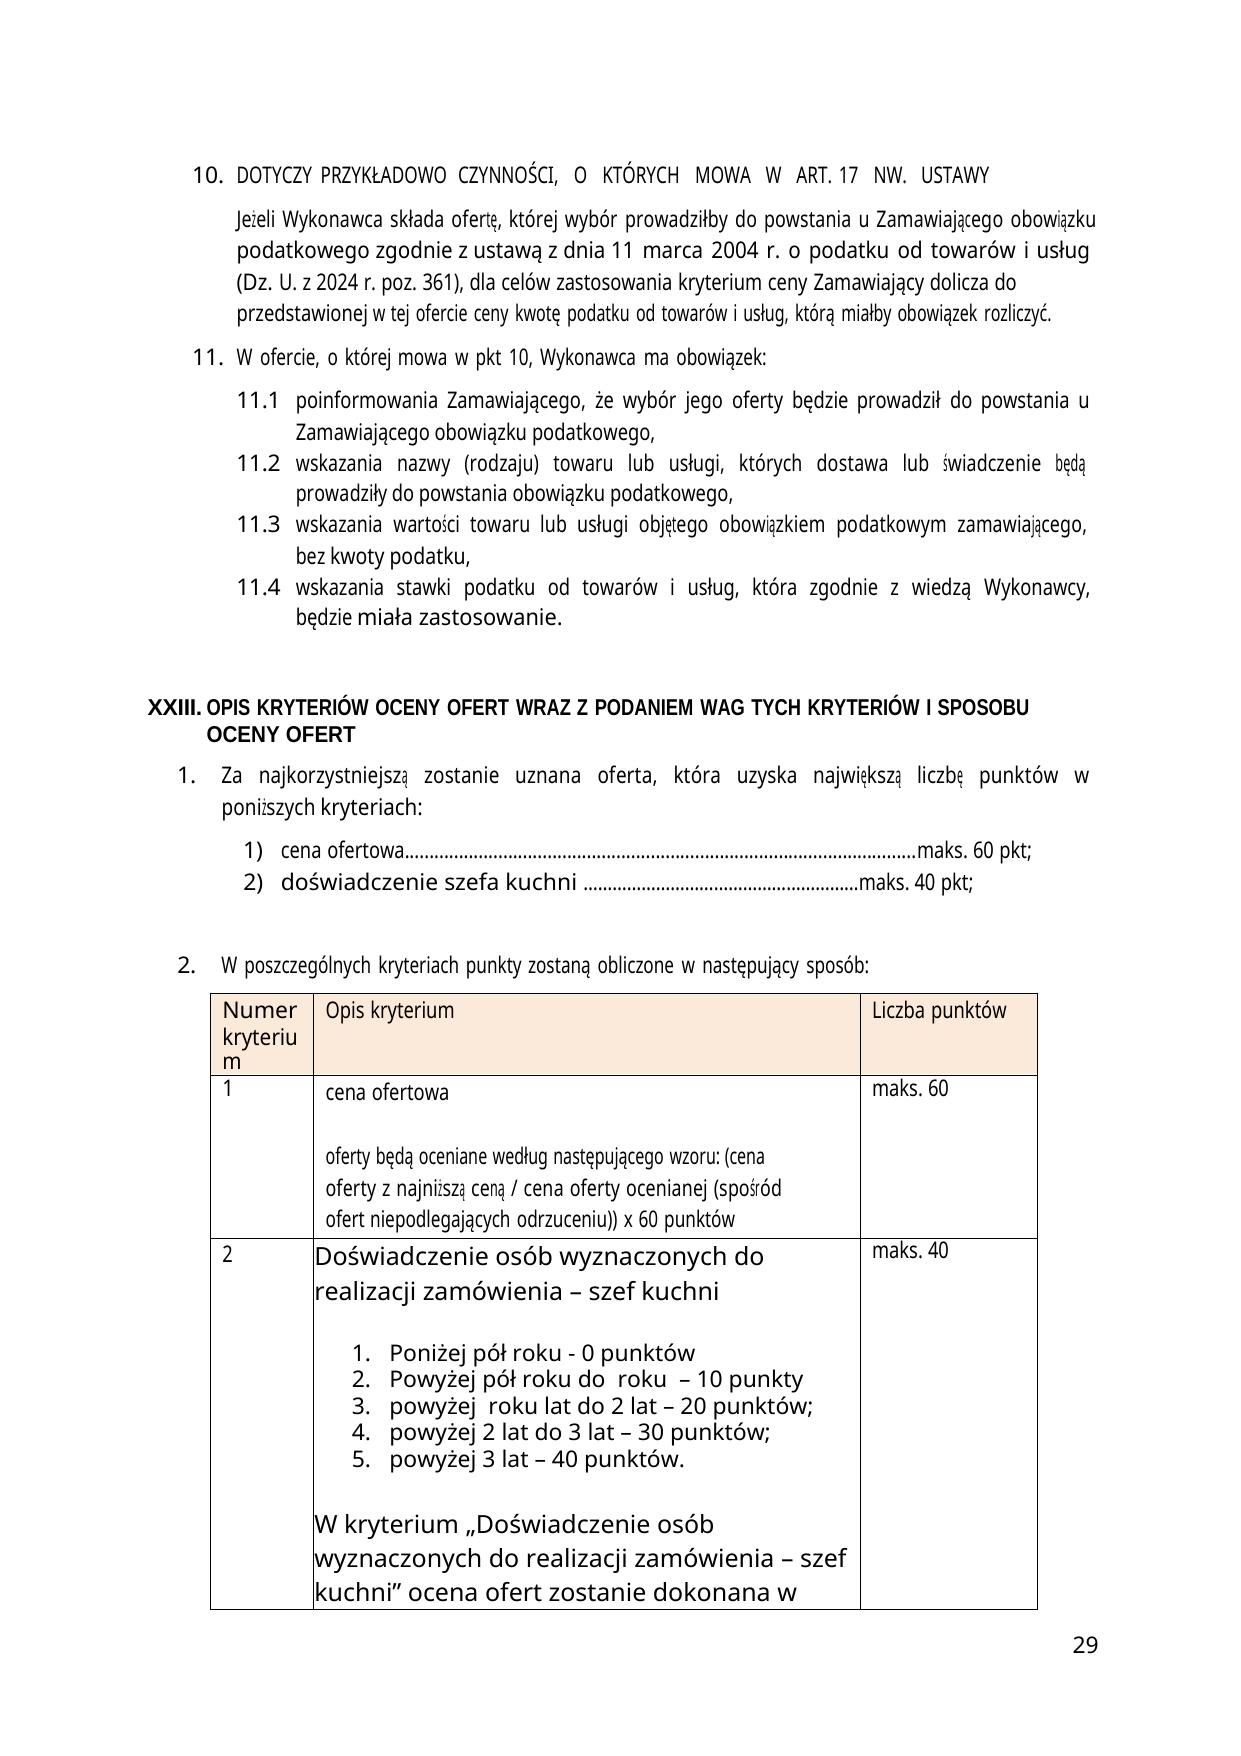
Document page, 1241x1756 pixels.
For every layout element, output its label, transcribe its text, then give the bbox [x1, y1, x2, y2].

table_header Opis kryterium [314, 994, 860, 1074]
table_cell 1 [211, 1076, 313, 1237]
table_cell maks. 60 [861, 1076, 1037, 1237]
subtitle OPIS KRYTERIÓW OCENY OFERT WRAZ Z PODANIEM WAG TYCH KRYTERIÓW I SPOSOBU OCENY OFERT [147, 694, 1032, 747]
table_cell cena ofertowa oferty będą oceniane według następującego wzoru: (cena oferty z najniższą ceną / cena oferty ocenianej (spośród ofert niepodlegających odrzuceniu)) x 60 punktów [314, 1076, 860, 1237]
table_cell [314, 1239, 860, 1608]
list poinformowania Zamawiającego, że wybór jego oferty będzie prowadził do powstania u Zamawiającego obowiązku podatkowego, [236, 384, 1089, 447]
list W poszczególnych kryteriach punkty zostaną obliczone w następujący sposób: [177, 948, 1132, 980]
list cena ofertowa maks. 60 pkt; [243, 834, 1132, 866]
list wskazania wartości towaru lub usługi objętego obowiązkiem podatkowym zamawiającego, bez kwoty podatku, [236, 508, 1087, 571]
table_cell maks. 40 [861, 1239, 1037, 1608]
list W ofercie, o której mowa w pkt 10, Wykonawca ma obowiązek: [192, 341, 1132, 372]
list DOTYCZY PRZYKŁADOWO CZYNNOŚCI, O KTÓRYCH MOWA W ART. 17 NW. USTAWY [192, 159, 1132, 191]
list wskazania nazwy (rodzaju) towaru lub usługi, których dostawa lub świadczenie będą prowadziły do powstania obowiązku podatkowego, [236, 447, 1086, 508]
list doświadczenie szefa kuchni …………………………………………………maks. 40 pkt; [243, 866, 1132, 898]
list Za najkorzystniejszą zostanie uznana oferta, która uzyska największą liczbę punktów w poniższych kryteriach: [177, 759, 1090, 822]
table_header Liczba punktów [861, 994, 1037, 1074]
table_header Numer kryterium [211, 994, 313, 1074]
list wskazania stawki podatku od towarów i usług, która zgodnie z wiedzą Wykonawcy, będzie miała zastosowanie. [236, 571, 1090, 632]
table_cell 2 [211, 1239, 313, 1608]
text Jeżeli Wykonawca składa ofertę, której wybór prowadziłby do powstania u Zamawiającego obowiązku podatkowego zgodnie z ustawą z dnia 11 marca 2004 r. o podatku od towarów i usług (Dz. U. z 2024 r. poz. 361), dla celów zastosowania kryterium ceny Zamawiający dolicza do przedstawionej w tej ofercie ceny kwotę podatku od towarów i usług, którą miałby obowiązek rozliczyć. [236, 203, 1132, 328]
